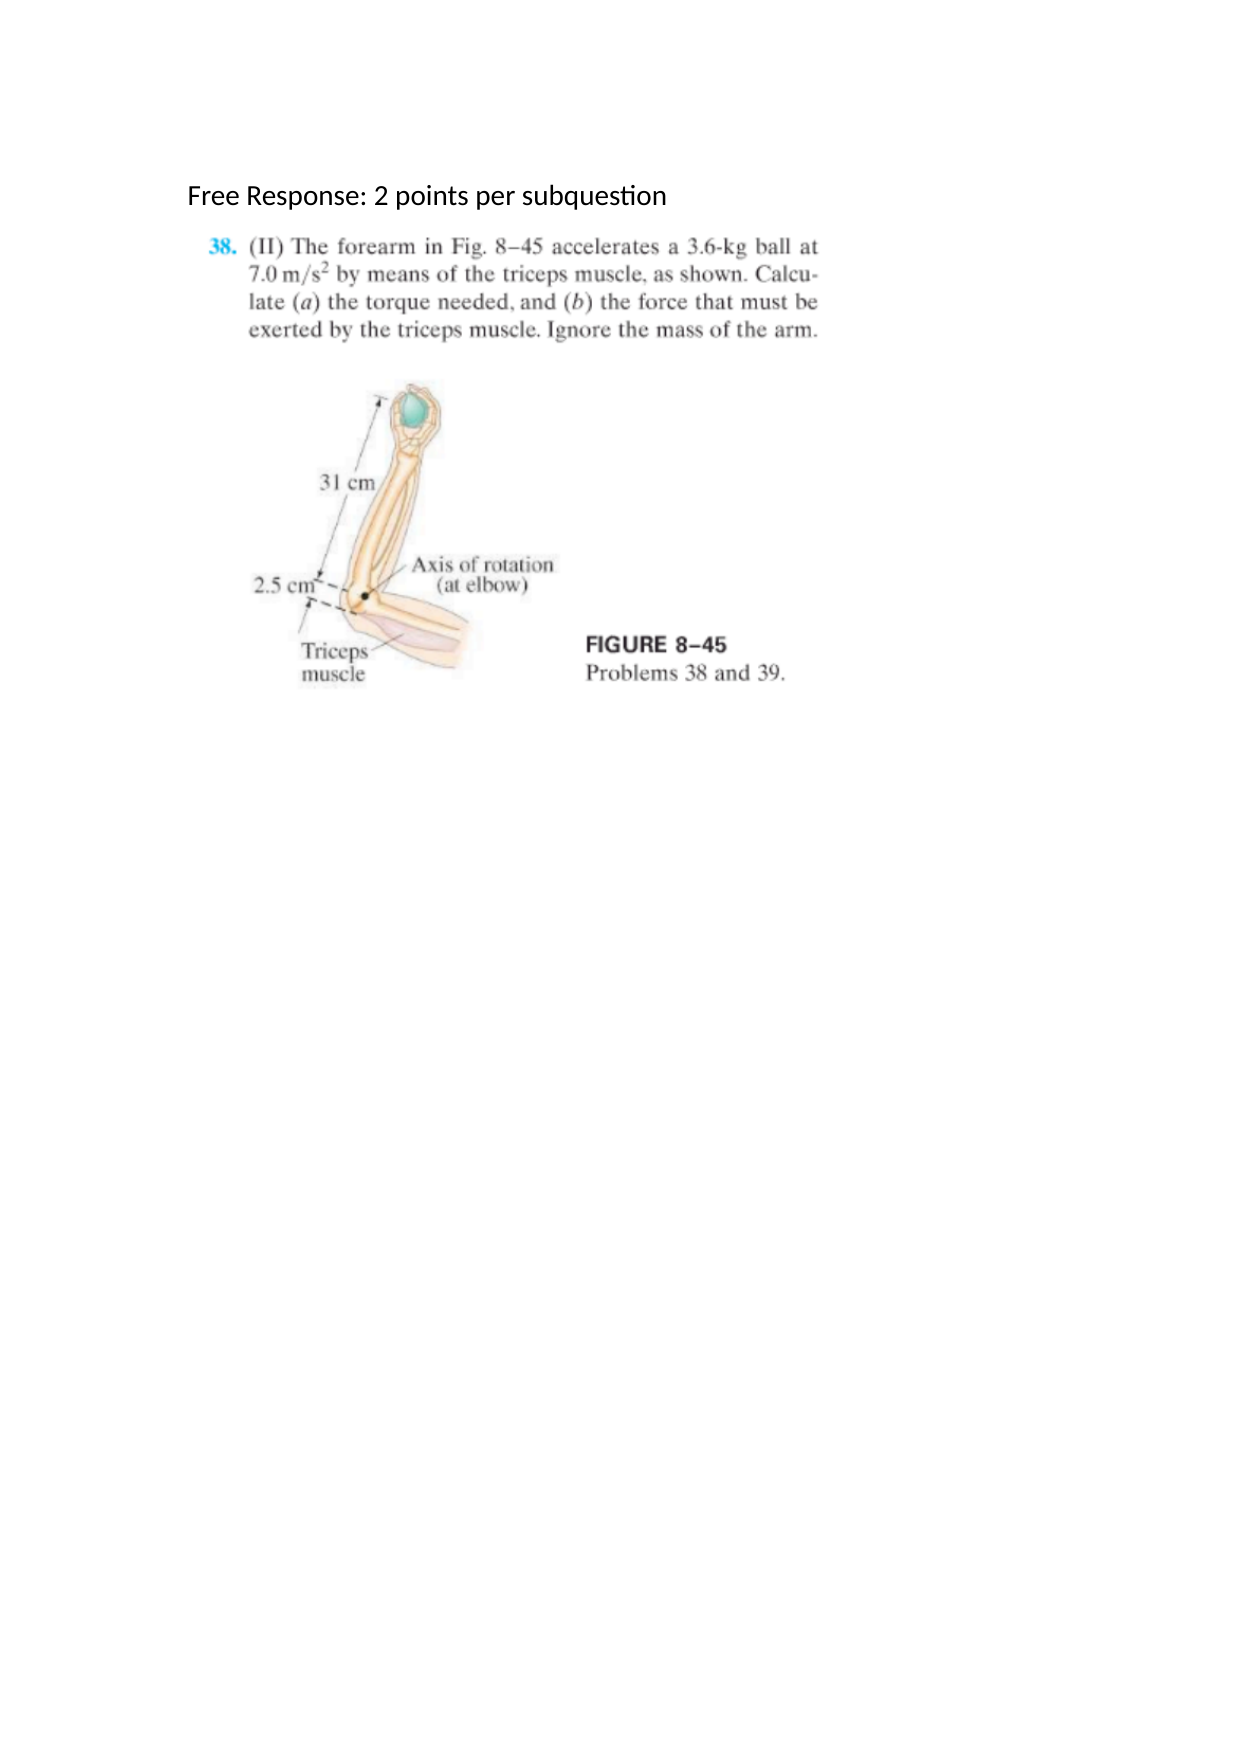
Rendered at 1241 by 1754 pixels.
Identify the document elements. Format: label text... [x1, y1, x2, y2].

text Free Response: 2 points per subquestion [187, 162, 1053, 227]
picture [189, 231, 848, 737]
